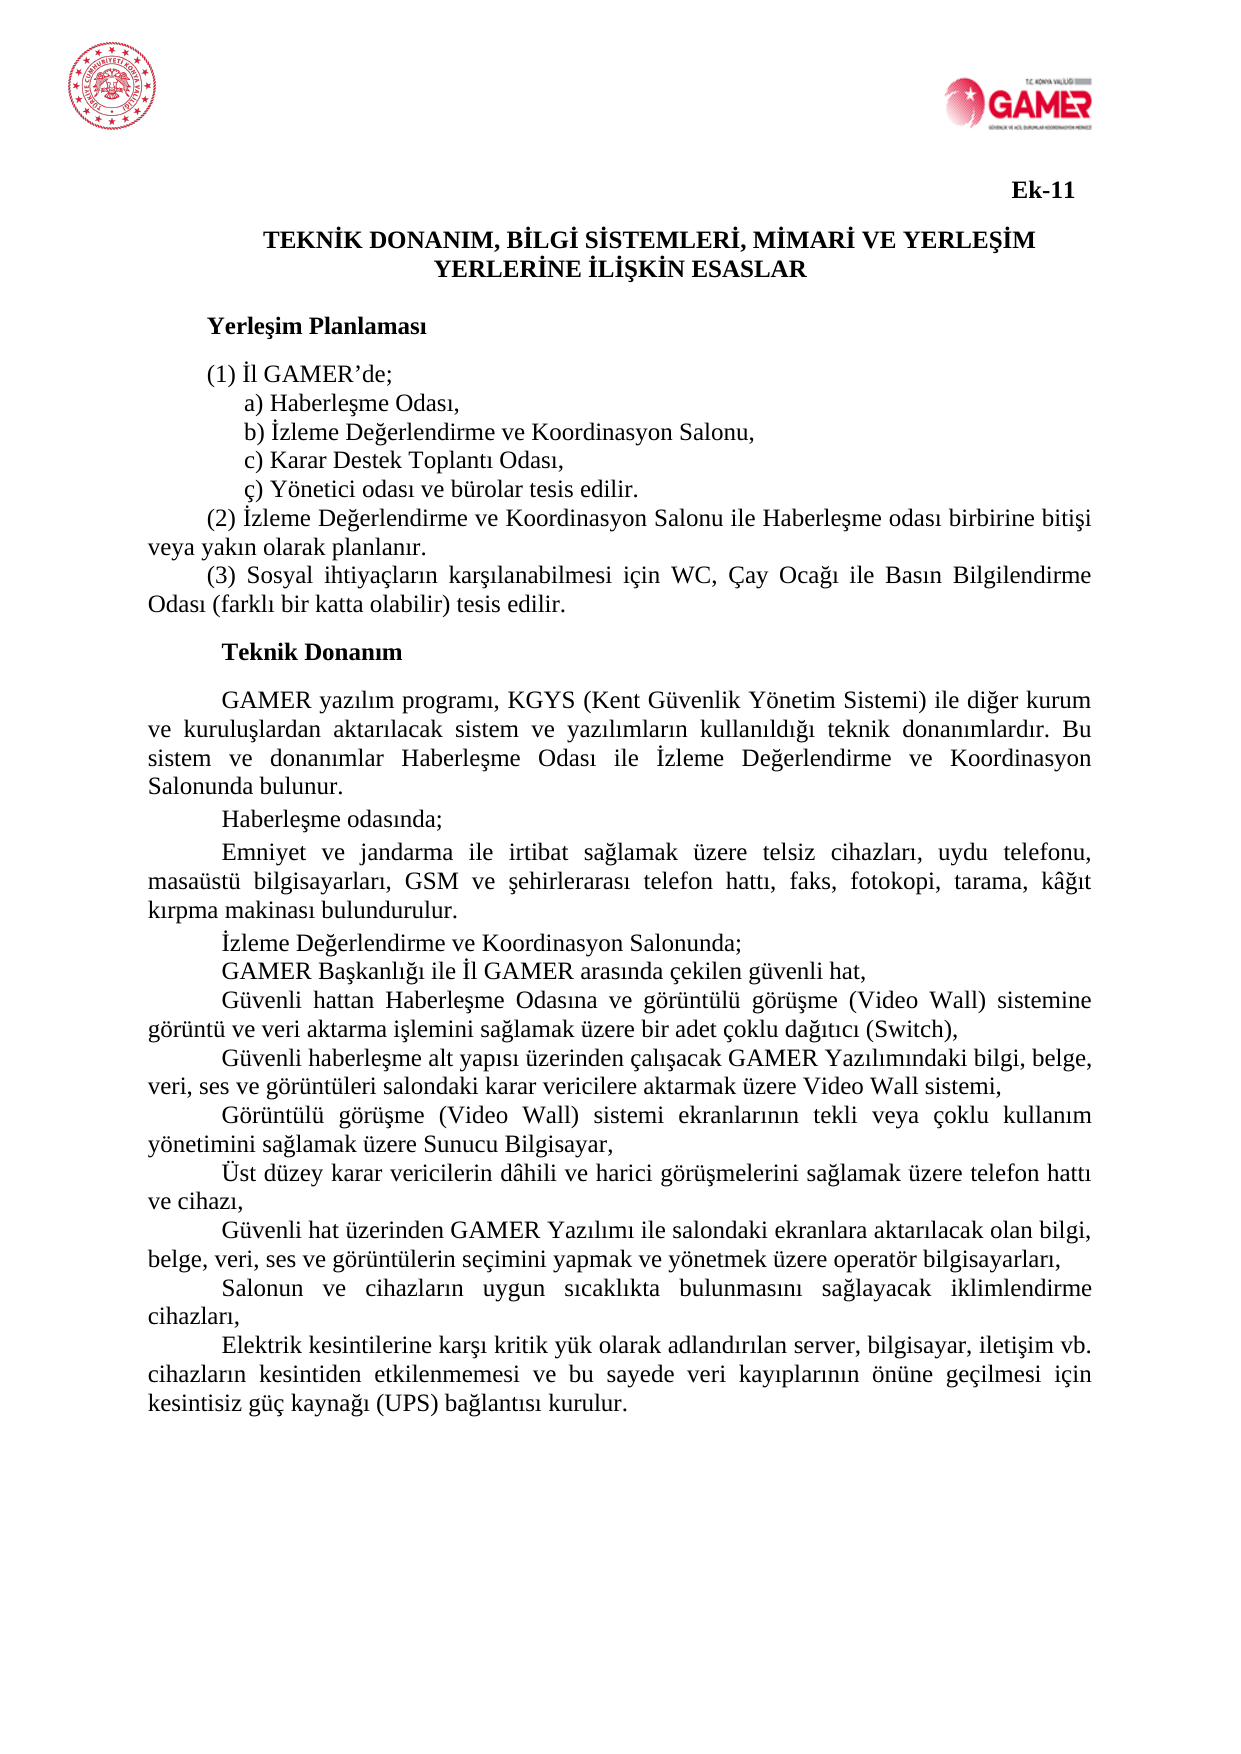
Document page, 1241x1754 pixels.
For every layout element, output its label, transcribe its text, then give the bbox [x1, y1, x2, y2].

text Yerleşim Planlaması [148, 311, 1093, 340]
text (3) Sosyal ihtiyaçların karşılanabilmesi için WC, Çay Ocağı ile Basın Bilgilendirme Odası (farklı bir katta olabilir) tesis edilir. [148, 561, 1093, 618]
text Güvenli hat üzerinden GAMER Yazılımı ile salondaki ekranlara aktarılacak olan bilgi, belge, veri, ses ve görüntülerin seçimini yapmak ve yönetmek üzere operatör bilgisayarları, [148, 1215, 1093, 1273]
text TEKNİK DONANIM, BİLGİ SİSTEMLERİ, MİMARİ VE YERLEŞİM YERLERİNE İLİŞKİN ESASLAR [148, 225, 1093, 283]
text Güvenli hattan Haberleşme Odasına ve görüntülü görüşme (Video Wall) sistemine görüntü ve veri aktarma işlemini sağlamak üzere bir adet çoklu dağıtıcı (Switch), [148, 985, 1093, 1043]
text ç) Yönetici odası ve bürolar tesis edilir. [148, 474, 1093, 503]
text a) Haberleşme Odası, [148, 388, 1093, 417]
text Haberleşme odasında; [148, 804, 1093, 833]
text Üst düzey karar vericilerin dâhili ve harici görüşmelerini sağlamak üzere telefon hattı ve cihazı, [148, 1158, 1093, 1215]
picture [66, 40, 157, 131]
text (2) İzleme Değerlendirme ve Koordinasyon Salonu ile Haberleşme odası birbirine bitişi veya yakın olarak planlanır. [148, 503, 1093, 561]
text c) Karar Destek Toplantı Odası, [148, 446, 1093, 474]
text Teknik Donanım [148, 637, 1093, 666]
text Görüntülü görüşme (Video Wall) sistemi ekranlarının tekli veya çoklu kullanım yönetimini sağlamak üzere Sunucu Bilgisayar, [148, 1100, 1093, 1158]
text Salonun ve cihazların uygun sıcaklıkta bulunmasını sağlayacak iklimlendirme cihazları, [148, 1273, 1093, 1330]
text İzleme Değerlendirme ve Koordinasyon Salonunda; [148, 928, 1093, 956]
text Güvenli haberleşme alt yapısı üzerinden çalışacak GAMER Yazılımındaki bilgi, belge, veri, ses ve görüntüleri salondaki karar vericilere aktarmak üzere Video Wall sistemi, [148, 1043, 1093, 1100]
text GAMER Başkanlığı ile İl GAMER arasında çekilen güvenli hat, [148, 956, 1093, 985]
text (1) İl GAMER’de; [148, 359, 1093, 388]
text Emniyet ve jandarma ile irtibat sağlamak üzere telsiz cihazları, uydu telefonu, masaüstü bilgisayarları, GSM ve şehirlerarası telefon hattı, faks, fotokopi, tarama, kâğıt kırpma makinası bulundurulur. [148, 837, 1093, 923]
text GAMER yazılım programı, KGYS (Kent Güvenlik Yönetim Sistemi) ile diğer kurum ve kuruluşlardan aktarılacak sistem ve yazılımların kullanıldığı teknik donanımlardır. Bu sistem ve donanımlar Haberleşme Odası ile İzleme Değerlendirme ve Koordinasyon Salonunda bulunur. [148, 685, 1093, 800]
text Elektrik kesintilerine karşı kritik yük olarak adlandırılan server, bilgisayar, iletişim vb. cihazların kesintiden etkilenmemesi ve bu sayede veri kayıplarının önüne geçilmesi için kesintisiz güç kaynağı (UPS) bağlantısı kurulur. [148, 1330, 1093, 1416]
text b) İzleme Değerlendirme ve Koordinasyon Salonu, [148, 417, 1093, 446]
text Ek-11 [148, 148, 1093, 204]
